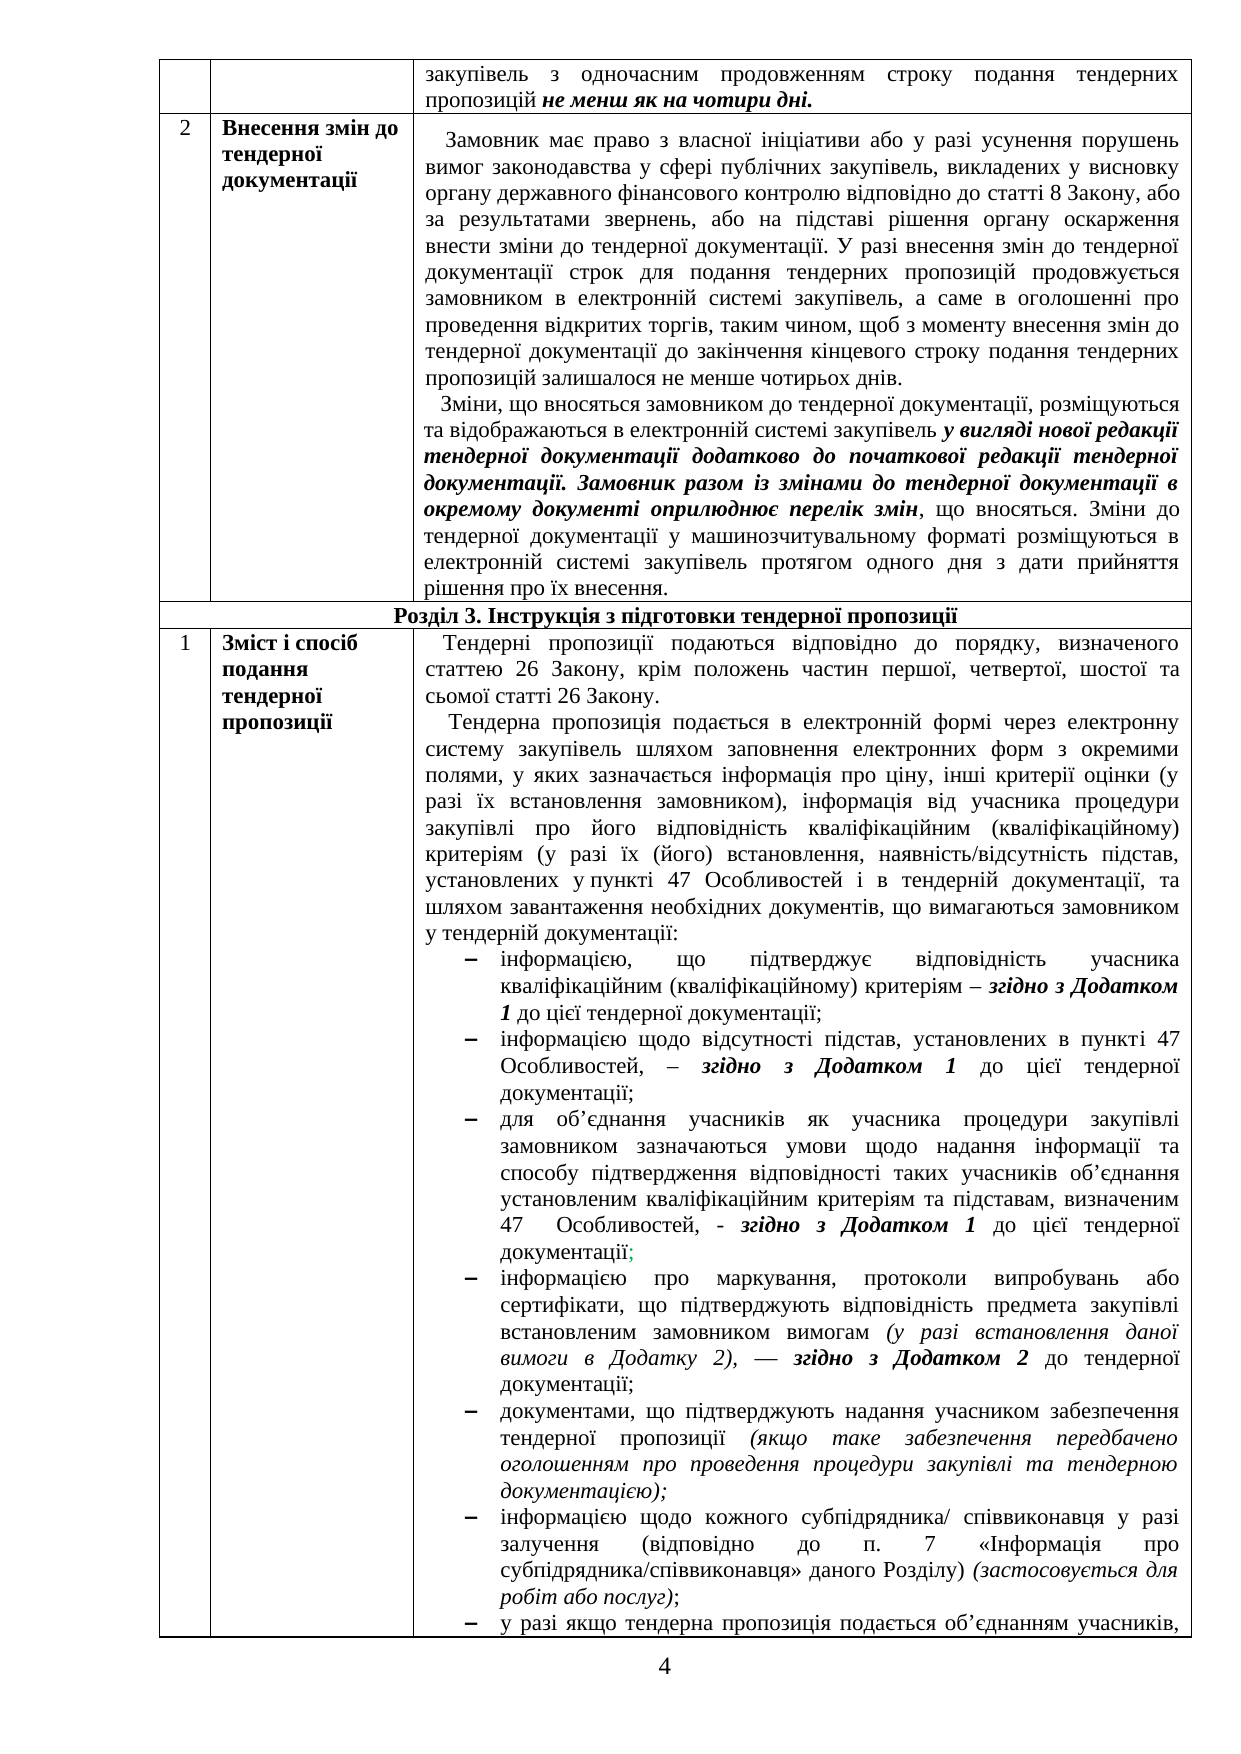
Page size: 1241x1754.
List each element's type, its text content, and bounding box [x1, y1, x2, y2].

table_cell 2 [160, 114, 210, 601]
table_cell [211, 60, 413, 113]
table_cell 1 [160, 629, 210, 1636]
table_cell Замовник має право з власної ініціативи або у разі усунення порушень вимог законодавства у сфері публічних закупівель, викладених у висновку органу державного фінансового контролю відповідно до статті 8 Закону, або за результатами звернень, або на підставі рішення органу оскарження внести зміни до тендерної документації. У разі внесення змін до тендерної документації строк для подання тендерних пропозицій продовжується замовником в електронній системі закупівель, а саме в оголошенні про проведення відкритих торгів, таким чином, щоб з моменту внесення змін до тендерної документації до закінчення кінцевого строку подання тендерних пропозицій залишалося не менше чотирьох днів. Зміни, що вносяться замовником до тендерної документації, розміщуються та відображаються в електронній системі закупівель у вигляді нової редакції тендерної документації додатково до початкової редакції тендерної документації. Замовник разом із змінами до тендерної документації в окремому документі оприлюднює перелік змін, що вносяться. Зміни до тендерної документації у машинозчитувальному форматі розміщуються в електронній системі закупівель протягом одного дня з дати прийняття рішення про їх внесення. [414, 114, 1191, 601]
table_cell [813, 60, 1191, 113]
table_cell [211, 629, 413, 1636]
table_cell 1 [160, 60, 210, 113]
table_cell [414, 629, 1191, 1636]
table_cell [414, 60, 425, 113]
table_cell Внесення змін до тендерної документації [211, 114, 413, 601]
table_cell Розділ 3. Інструкція з підготовки тендерної пропозиції [160, 602, 1191, 628]
